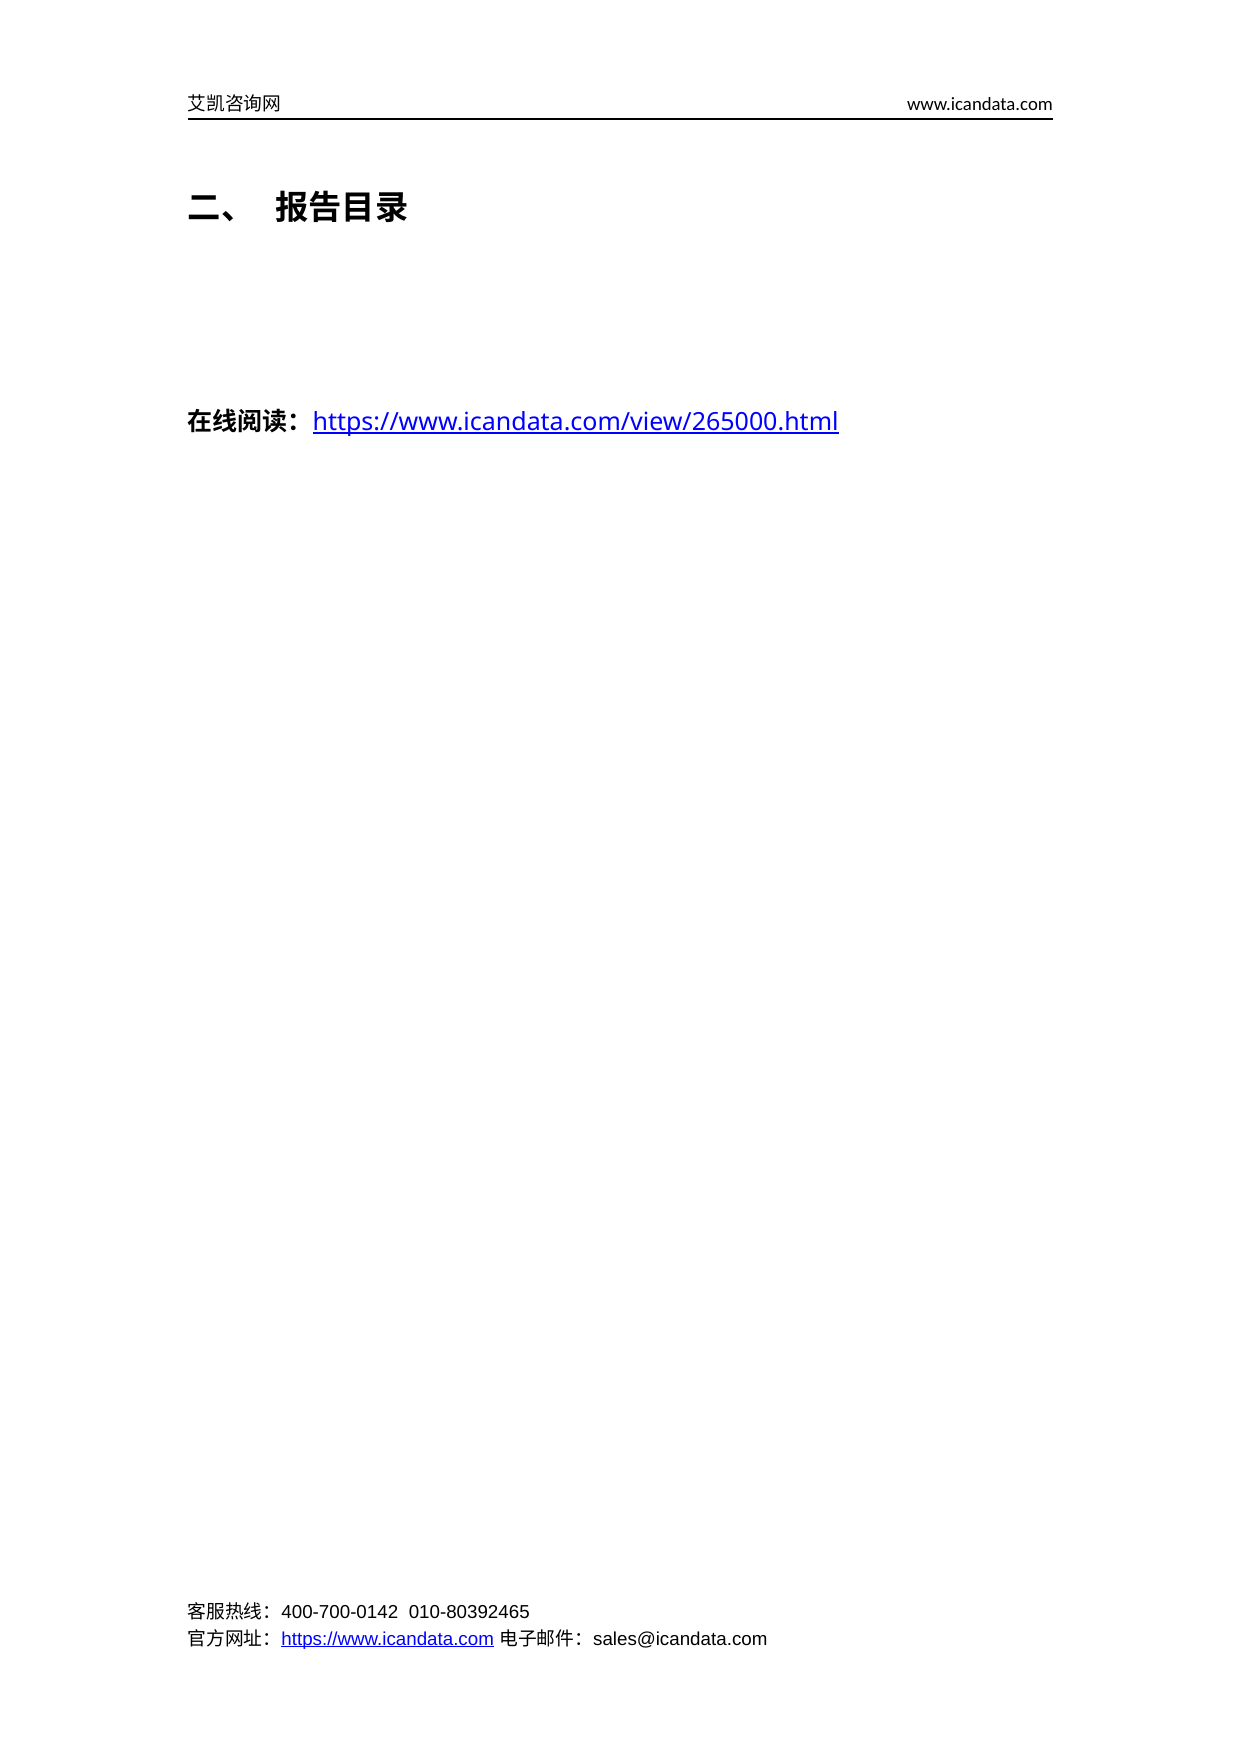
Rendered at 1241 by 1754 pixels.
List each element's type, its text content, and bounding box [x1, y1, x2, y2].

text 在线阅读：https://www.icandata.com/view/265000.html [187, 387, 1053, 452]
subtitle 报告目录 [187, 172, 1053, 237]
